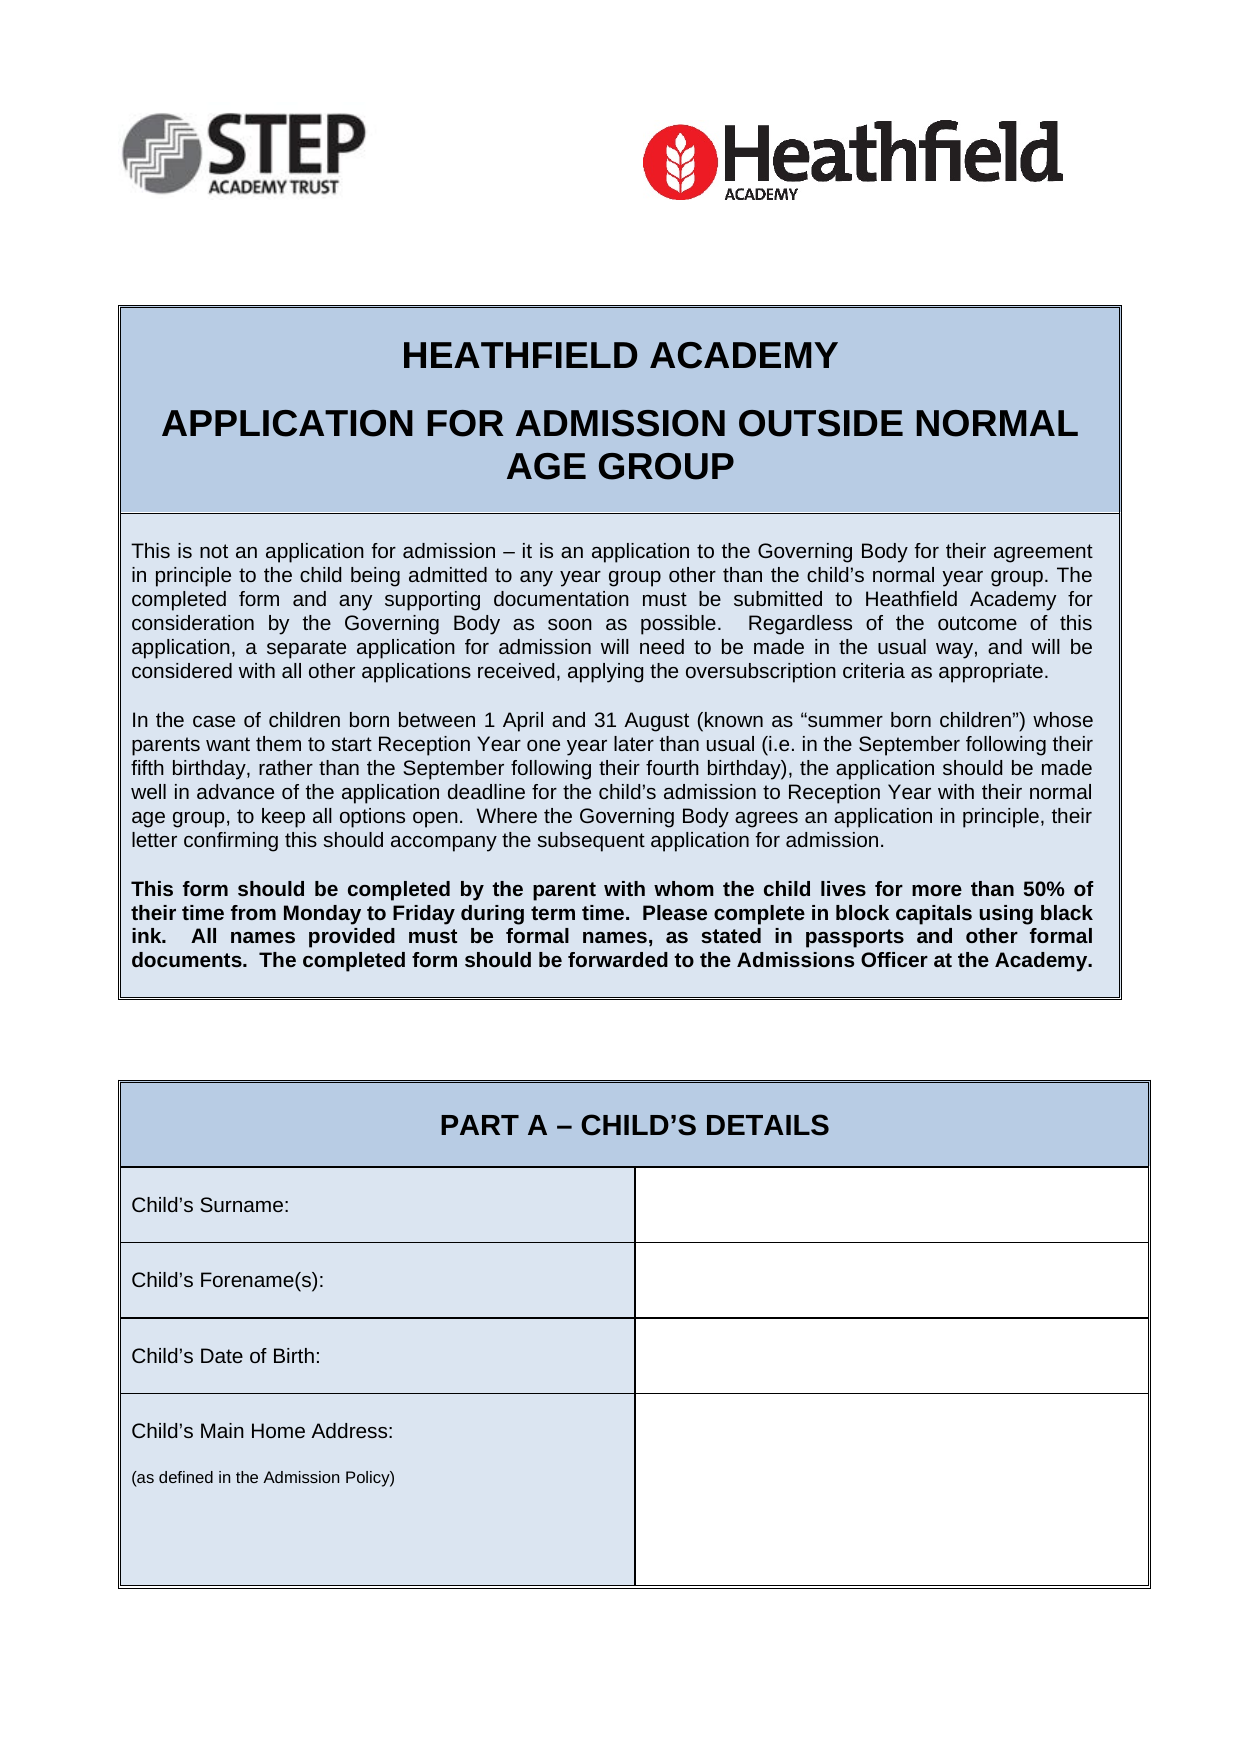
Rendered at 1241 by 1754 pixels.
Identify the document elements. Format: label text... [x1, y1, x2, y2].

table_cell [636, 1243, 1148, 1317]
table_cell [636, 1319, 1148, 1393]
table_cell [636, 1394, 1148, 1585]
table_cell Child’s Surname: [121, 1168, 634, 1242]
table_cell [636, 1168, 1148, 1242]
table_header HEATHFIELD ACADEMY APPLICATION FOR ADMISSION OUTSIDE NORMAL AGE GROUP [121, 308, 1119, 512]
table_cell Child’s Forename(s): [121, 1243, 634, 1317]
picture [118, 102, 378, 200]
picture [643, 120, 1063, 200]
table_cell Child’s Main Home Address: (as defined in the Admission Policy) [121, 1394, 634, 1585]
table_cell Child’s Date of Birth: [121, 1319, 634, 1393]
table_cell This is not an application for admission – it is an application to the Governing Body for their agreement in principle to the child being admitted to any year group other than the child’s normal year group. The completed form and any supporting documentation must be submitted to Heathfield Academy for consideration by the Governing Body as soon as possible. Regardless of the outcome of this application, a separate application for admission will need to be made in the usual way, and will be considered with all other applications received, applying the oversubscription criteria as appropriate. In the case of children born between 1 April and 31 August (known as “summer born children”) whose parents want them to start Reception Year one year later than usual (i.e. in the September following their fifth birthday, rather than the September following their fourth birthday), the application should be made well in advance of the application deadline for the child’s admission to Reception Year with their normal age group, to keep all options open. Where the Governing Body agrees an application in principle, their letter confirming this should accompany the subsequent application for admission. This form should be completed by the parent with whom the child lives for more than 50% of their time from Monday to Friday during term time. Please complete in block capitals using black ink. All names provided must be formal names, as stated in passports and other formal documents. The completed form should be forwarded to the Admissions Officer at the Academy. [121, 514, 1119, 997]
table_header PART A – CHILD’S DETAILS [121, 1083, 1148, 1166]
